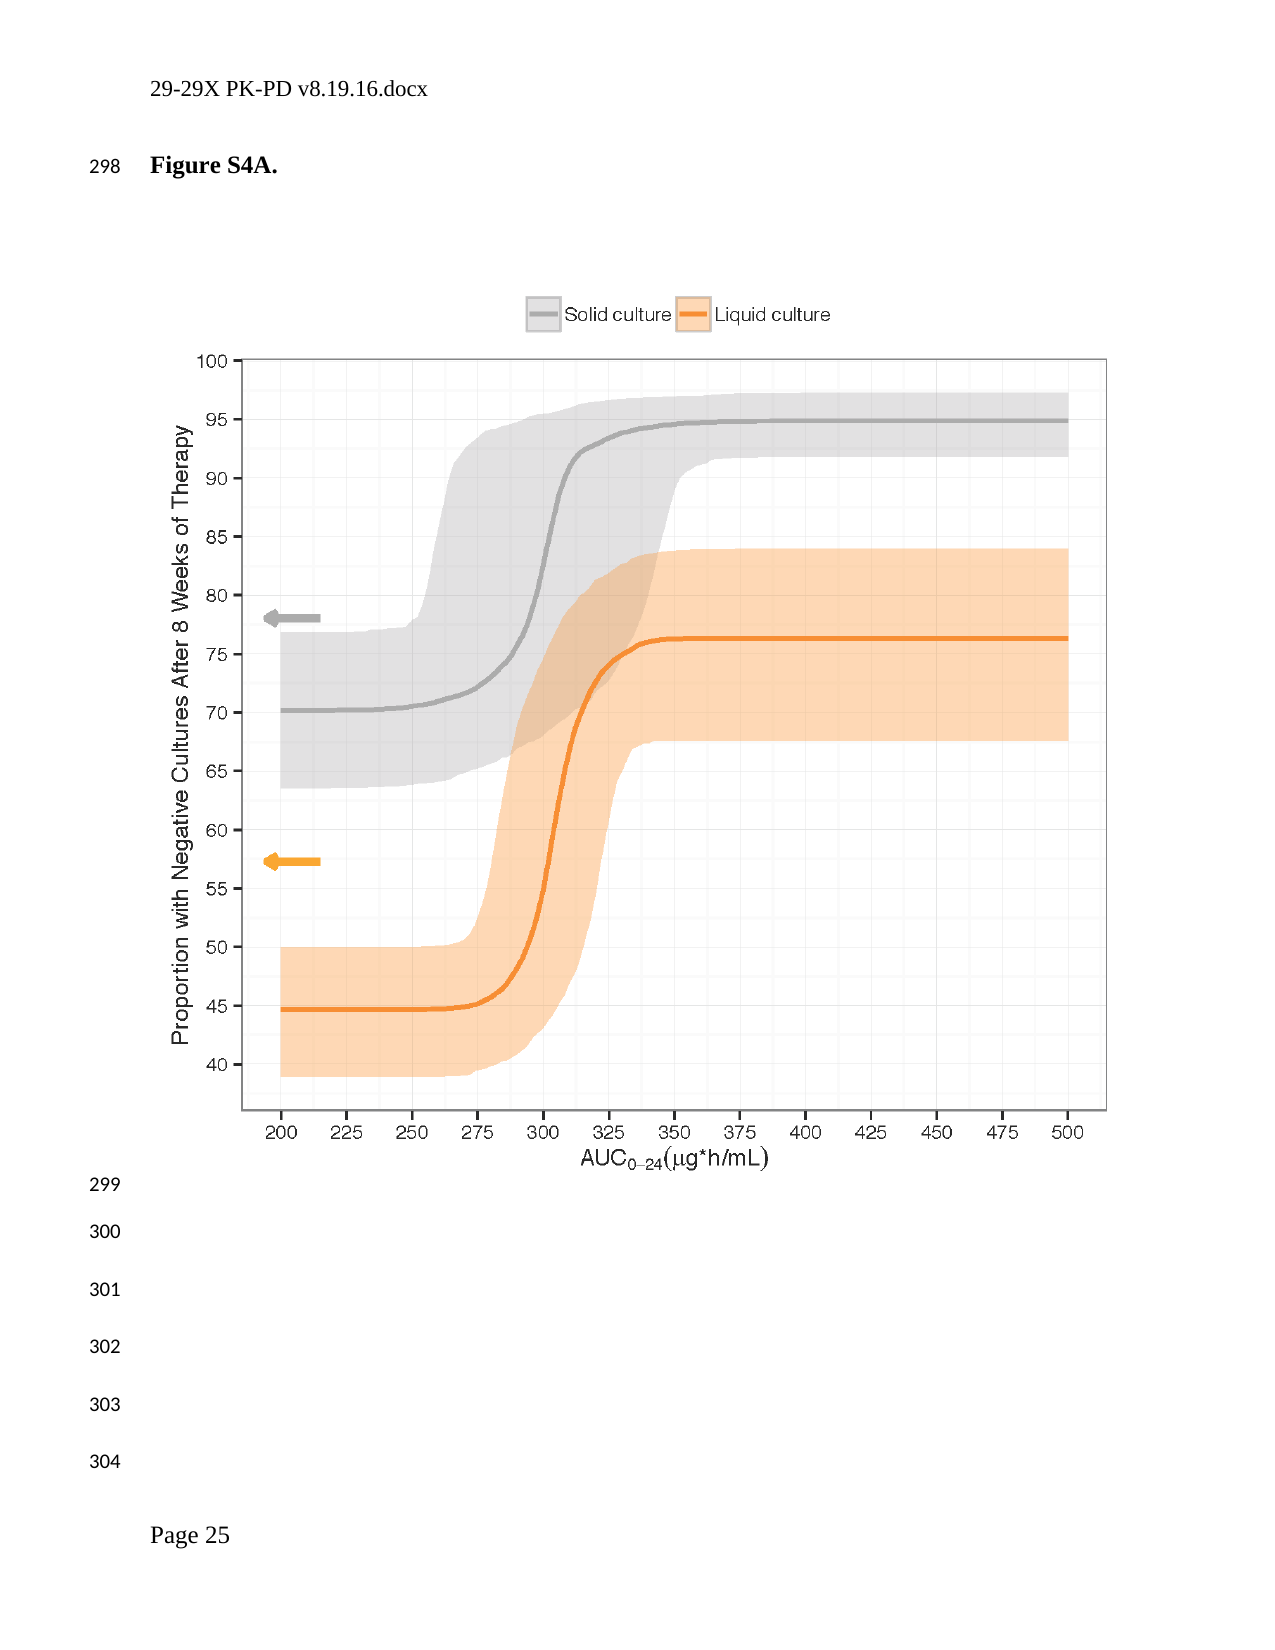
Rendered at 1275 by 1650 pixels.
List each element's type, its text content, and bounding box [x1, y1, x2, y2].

text Figure S4A. [150, 150, 1200, 179]
picture [150, 207, 1135, 1192]
